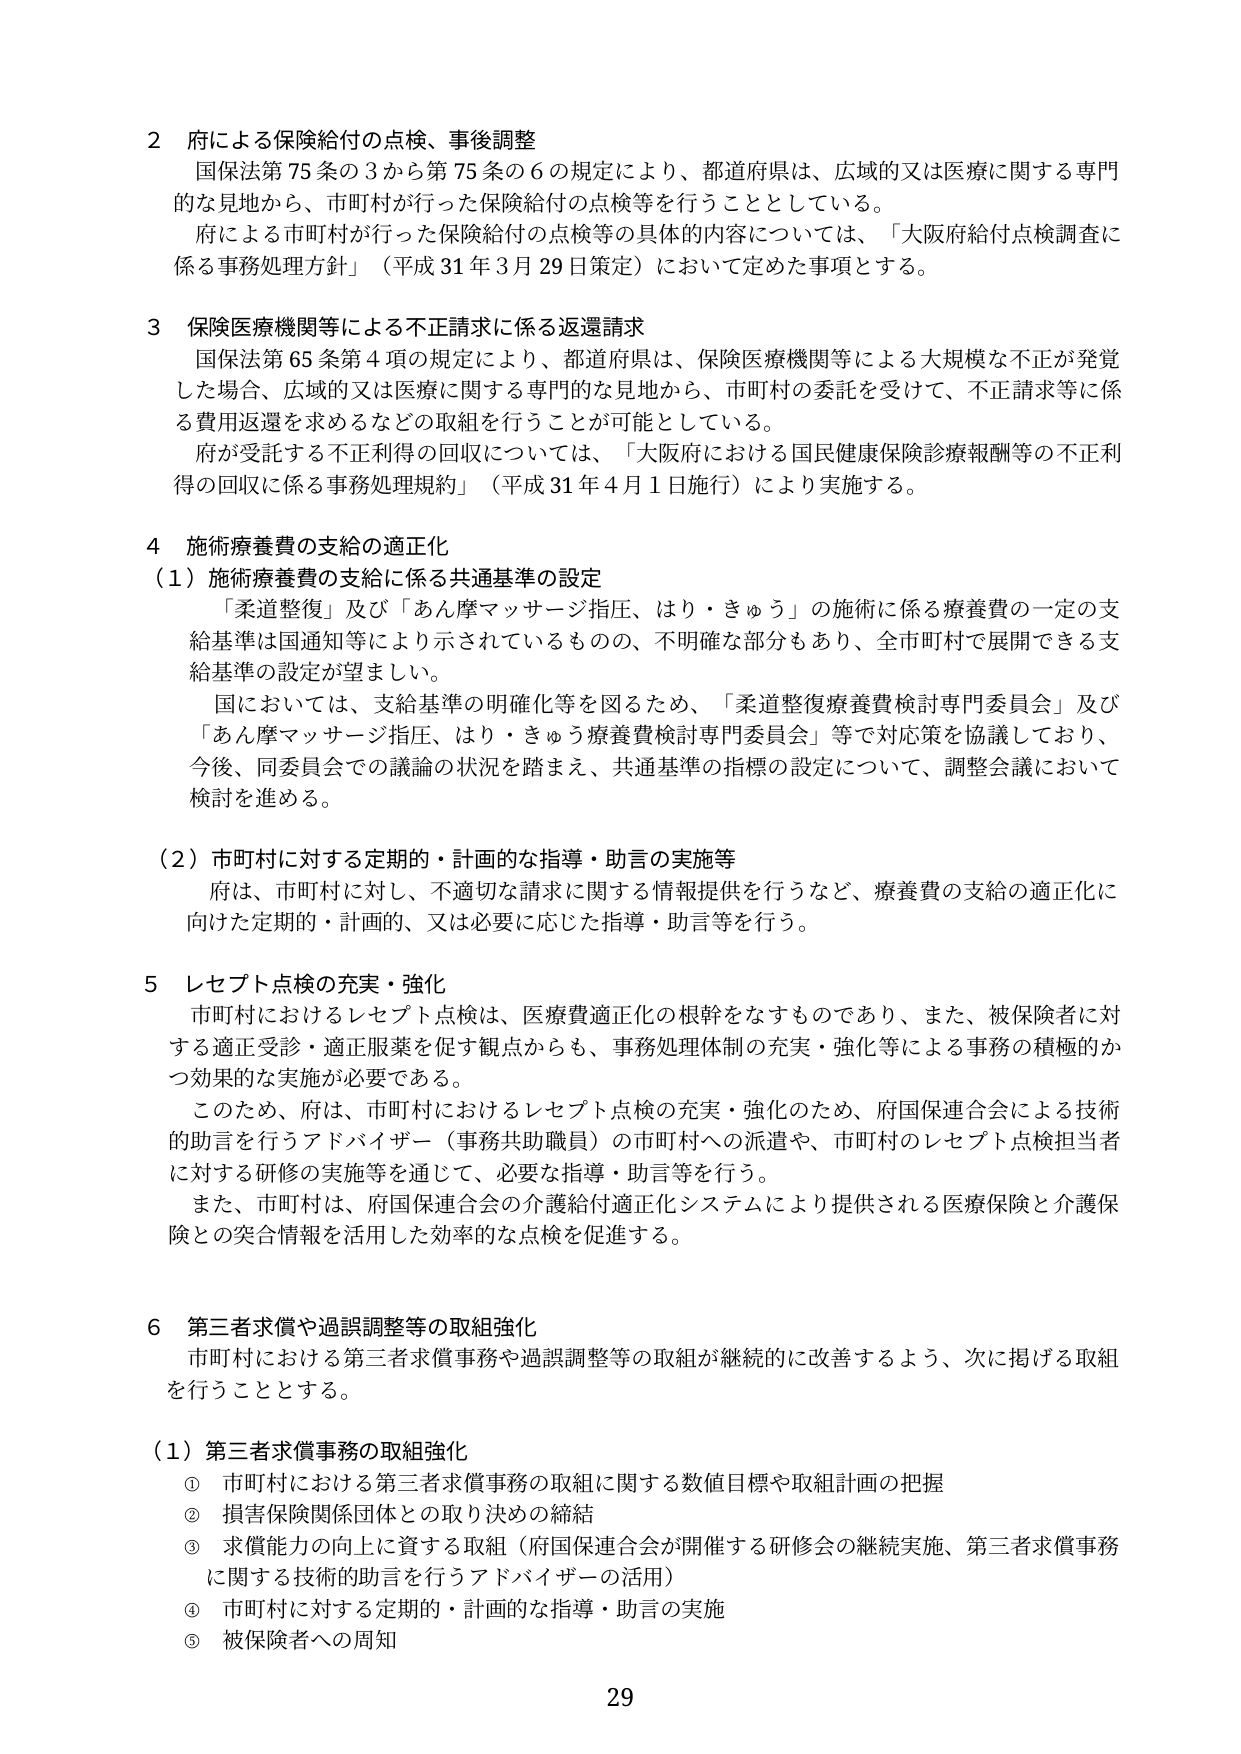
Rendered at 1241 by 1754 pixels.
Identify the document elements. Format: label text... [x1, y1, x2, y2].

text ⑤ 被保険者への周知 [118, 1623, 1122, 1655]
text 市町村における第三者求償事務や過誤調整等の取組が継続的に改善するよう、次に掲げる取組を行うこととする。 [143, 1341, 1122, 1404]
text に関する技術的助言を行うアドバイザーの活用） [118, 1561, 1122, 1592]
text ４ 施術療養費の支給の適正化 [121, 529, 1122, 561]
text このため、府は、市町村におけるレセプト点検の充実・強化のため、府国保連合会による技術的助言を行うアドバイザー（事務共助職員）の市町村への派遣や、市町村のレセプト点検担当者に対する研修の実施等を通じて、必要な指導・助言等を行う。 [168, 1093, 1122, 1187]
text ① 市町村における第三者求償事務の取組に関する数値目標や取組計画の把握 [118, 1466, 1122, 1497]
text ② 損害保険関係団体との取り決めの締結 [118, 1497, 1122, 1529]
text ６ 第三者求償や過誤調整等の取組強化 [143, 1310, 1122, 1341]
text （１）第三者求償事務の取組強化 [118, 1434, 1122, 1466]
text ④ 市町村に対する定期的・計画的な指導・助言の実施 [118, 1592, 1122, 1623]
text また、市町村は、府国保連合会の介護給付適正化システムにより提供される医療保険と介護保険との突合情報を活用した効率的な点検を促進する。 [168, 1187, 1122, 1250]
text 「柔道整復」及び「あん摩マッサージ指圧、はり・きゅう」の施術に係る療養費の一定の支給基準は国通知等により示されているものの、不明確な部分もあり、全市町村で展開できる支給基準の設定が望ましい。 [146, 592, 1122, 687]
text 府による市町村が行った保険給付の点検等の具体的内容については、「大阪府給付点検調査に係る事務処理方針」（平成31年３月29日策定）において定めた事項とする。 [173, 217, 1122, 280]
text 府は、市町村に対し、不適切な請求に関する情報提供を行うなど、療養費の支給の適正化に向けた定期的・計画的、又は必要に応じた指導・助言等を行う。 [120, 874, 1122, 937]
text 府が受託する不正利得の回収については、「大阪府における国民健康保険診療報酬等の不正利得の回収に係る事務処理規約」（平成31年４月１日施行）により実施する。 [173, 436, 1122, 499]
text ３ 保険医療機関等による不正請求に係る返還請求 [143, 310, 1122, 342]
text 国においては、支給基準の明確化等を図るため、「柔道整復療養費検討専門委員会」及び「あん摩マッサージ指圧、はり・きゅう療養費検討専門委員会」等で対応策を協議しており、今後、同委員会での議論の状況を踏まえ、共通基準の指標の設定について、調整会議において検討を進める。 [146, 687, 1122, 813]
text ５ レセプト点検の充実・強化 [118, 967, 1122, 998]
text ③ 求償能力の向上に資する取組（府国保連合会が開催する研修会の継続実施、第三者求償事務 [118, 1529, 1122, 1561]
text 国保法第65条第４項の規定により、都道府県は、保険医療機関等による大規模な不正が発覚した場合、広域的又は医療に関する専門的な見地から、市町村の委託を受けて、不正請求等に係る費用返還を求めるなどの取組を行うことが可能としている。 [173, 342, 1122, 436]
text （１）施術療養費の支給に係る共通基準の設定 [121, 561, 1122, 592]
text 市町村におけるレセプト点検は、医療費適正化の根幹をなすものであり、また、被保険者に対する適正受診・適正服薬を促す観点からも、事務処理体制の充実・強化等による事務の積極的かつ効果的な実施が必要である。 [168, 998, 1122, 1093]
text 国保法第75条の３から第75条の６の規定により、都道府県は、広域的又は医療に関する専門的な見地から、市町村が行った保険給付の点検等を行うこととしている。 [173, 154, 1122, 217]
text （２）市町村に対する定期的・計画的な指導・助言の実施等 [146, 842, 1122, 874]
text ２ 府による保険給付の点検、事後調整 [143, 123, 1122, 154]
